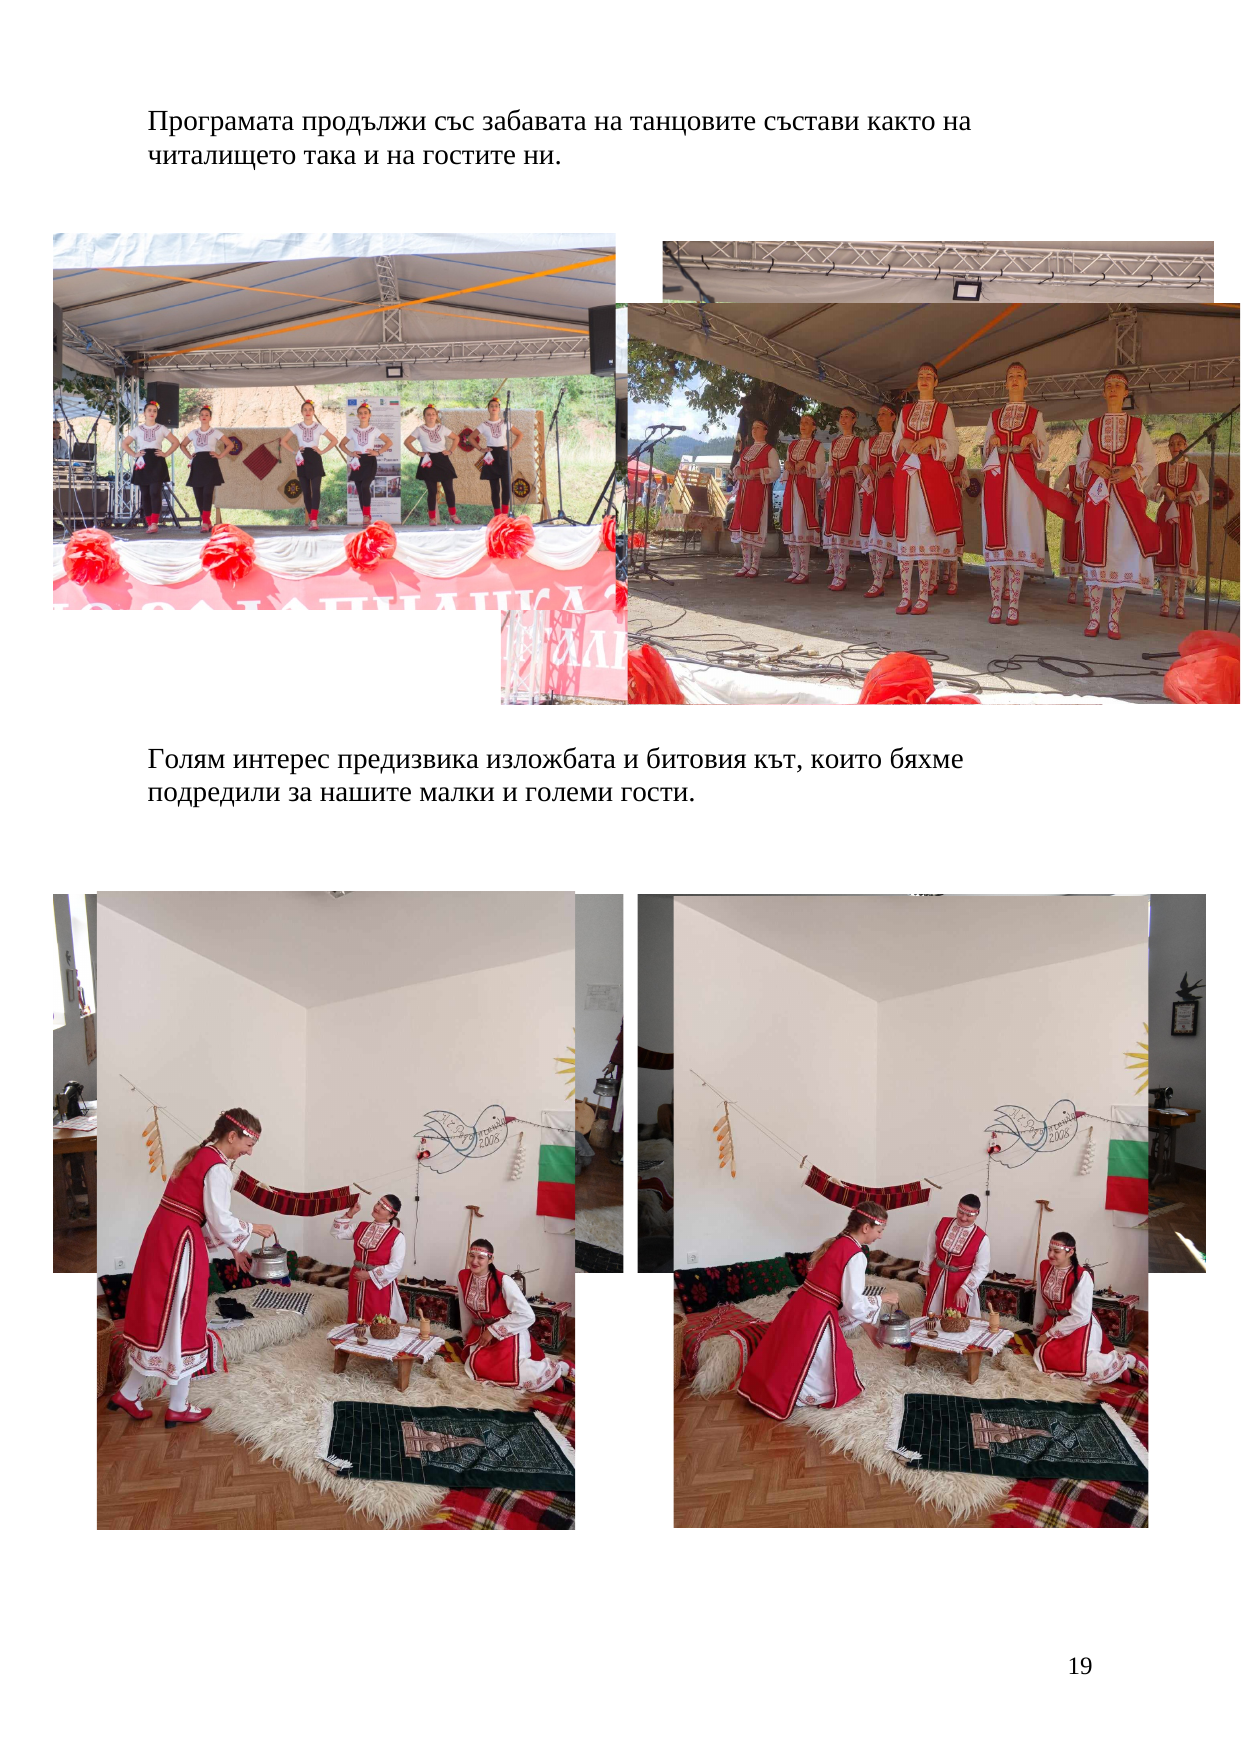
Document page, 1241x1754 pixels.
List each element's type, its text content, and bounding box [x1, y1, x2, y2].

picture [53, 233, 1241, 704]
picture [637, 894, 1206, 1528]
text Голям интерес предизвика изложбата и битовия кът, които бяхме подредили за нашите малки и големи гости. [147, 741, 1092, 808]
picture [53, 891, 624, 1529]
text Програмата продължи със забавата на танцовите състави както на читалището така и на гостите ни. [147, 103, 1092, 171]
